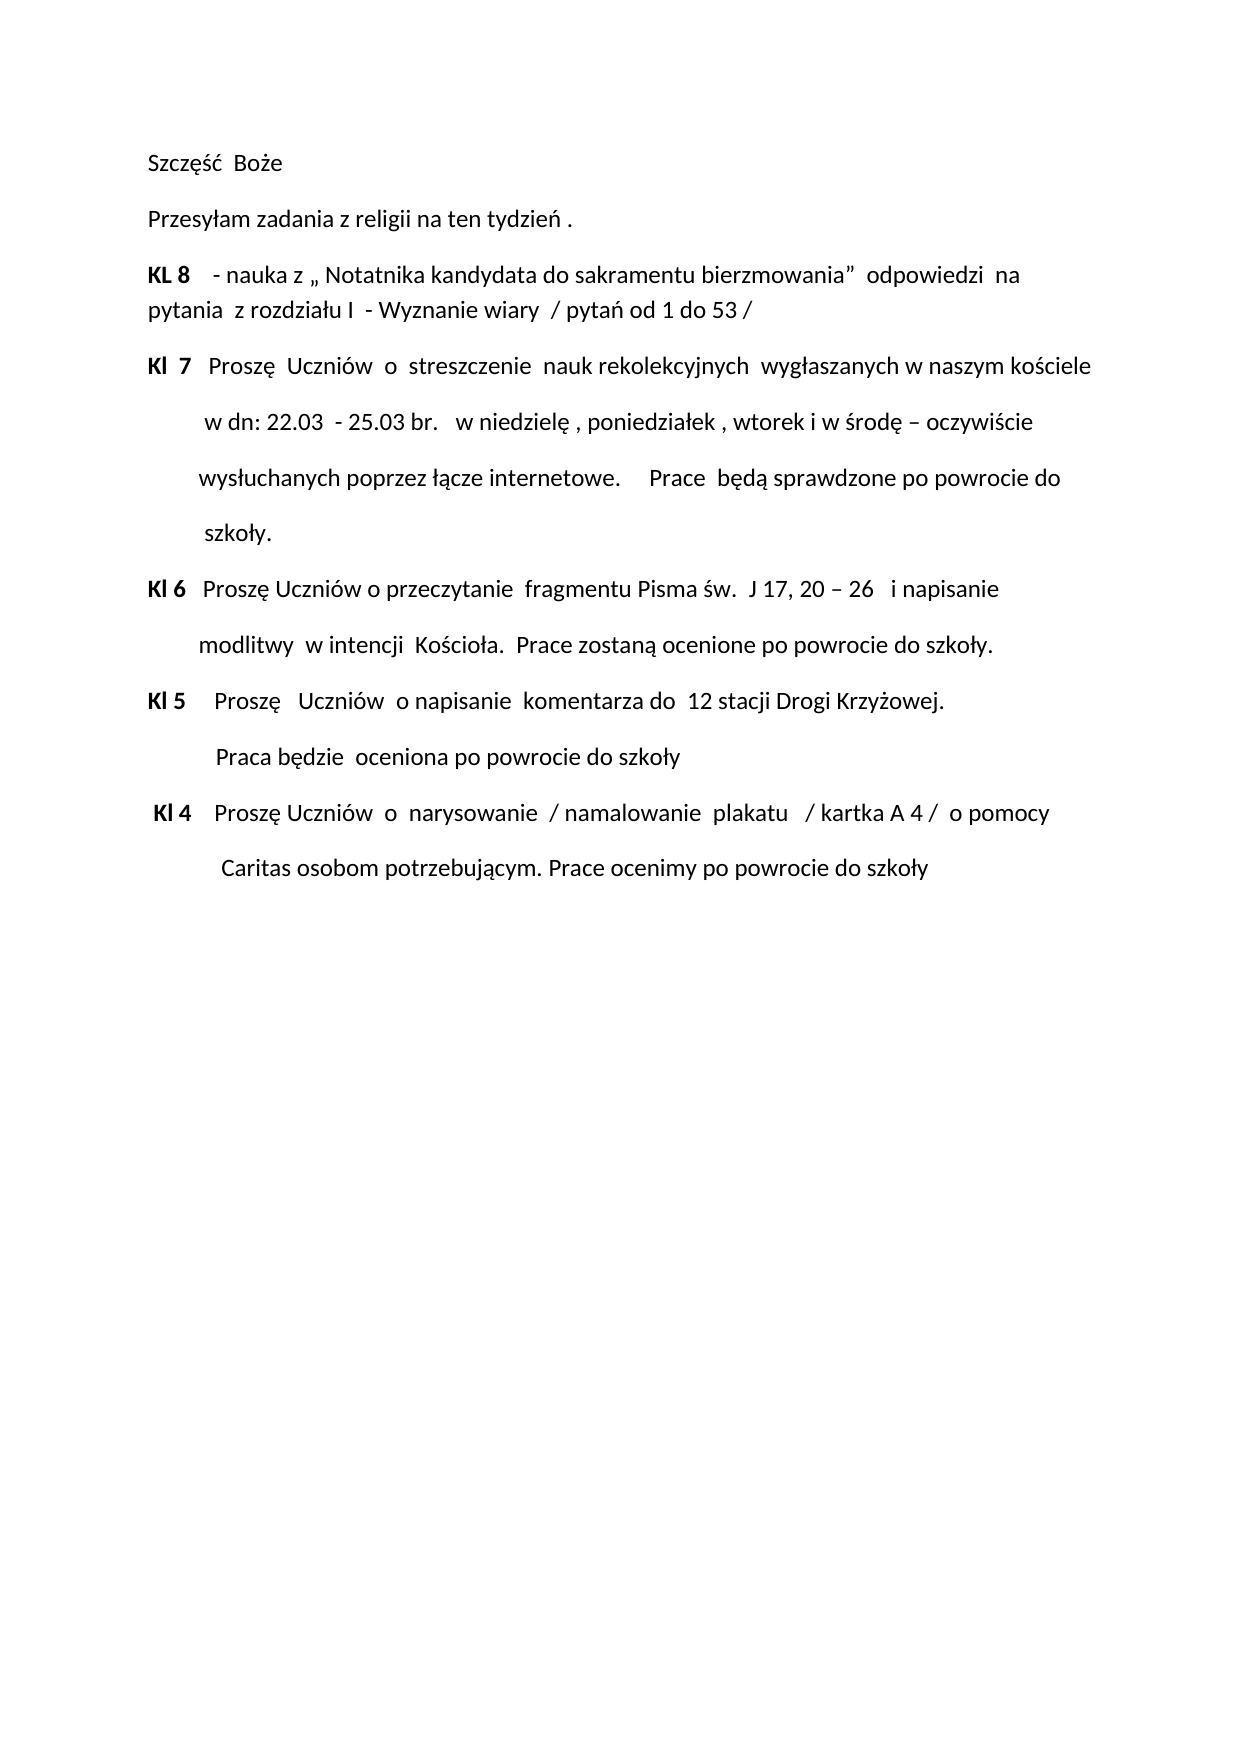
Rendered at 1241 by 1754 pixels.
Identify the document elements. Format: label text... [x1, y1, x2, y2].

text szkoły. [148, 518, 1093, 548]
text w dn: 22.03 - 25.03 br. w niedzielę , poniedziałek , wtorek i w środę – oczywiście [148, 406, 1093, 436]
text Praca będzie oceniona po powrocie do szkoły [148, 741, 1093, 771]
text Caritas osobom potrzebującym. Prace ocenimy po powrocie do szkoły [148, 853, 1093, 883]
text modlitwy w intencji Kościoła. Prace zostaną ocenione po powrocie do szkoły. [148, 629, 1093, 660]
text KL 8 - nauka z „ Notatnika kandydata do sakramentu bierzmowania” odpowiedzi na pytania z rozdziału I - Wyznanie wiary / pytań od 1 do 53 / [148, 259, 1093, 325]
text Kl 6 Proszę Uczniów o przeczytanie fragmentu Pisma św. J 17, 20 – 26 i napisanie [148, 573, 1093, 604]
text Szczęść Boże [148, 148, 1093, 178]
text Kl 4 Proszę Uczniów o narysowanie / namalowanie plakatu / kartka A 4 / o pomocy [148, 797, 1093, 827]
text Przesyłam zadania z religii na ten tydzień . [148, 203, 1093, 234]
text Kl 5 Proszę Uczniów o napisanie komentarza do 12 stacji Drogi Krzyżowej. [148, 685, 1093, 716]
text wysłuchanych poprzez łącze internetowe. Prace będą sprawdzone po powrocie do [148, 462, 1093, 492]
text Kl 7 Proszę Uczniów o streszczenie nauk rekolekcyjnych wygłaszanych w naszym kościele [148, 350, 1093, 381]
